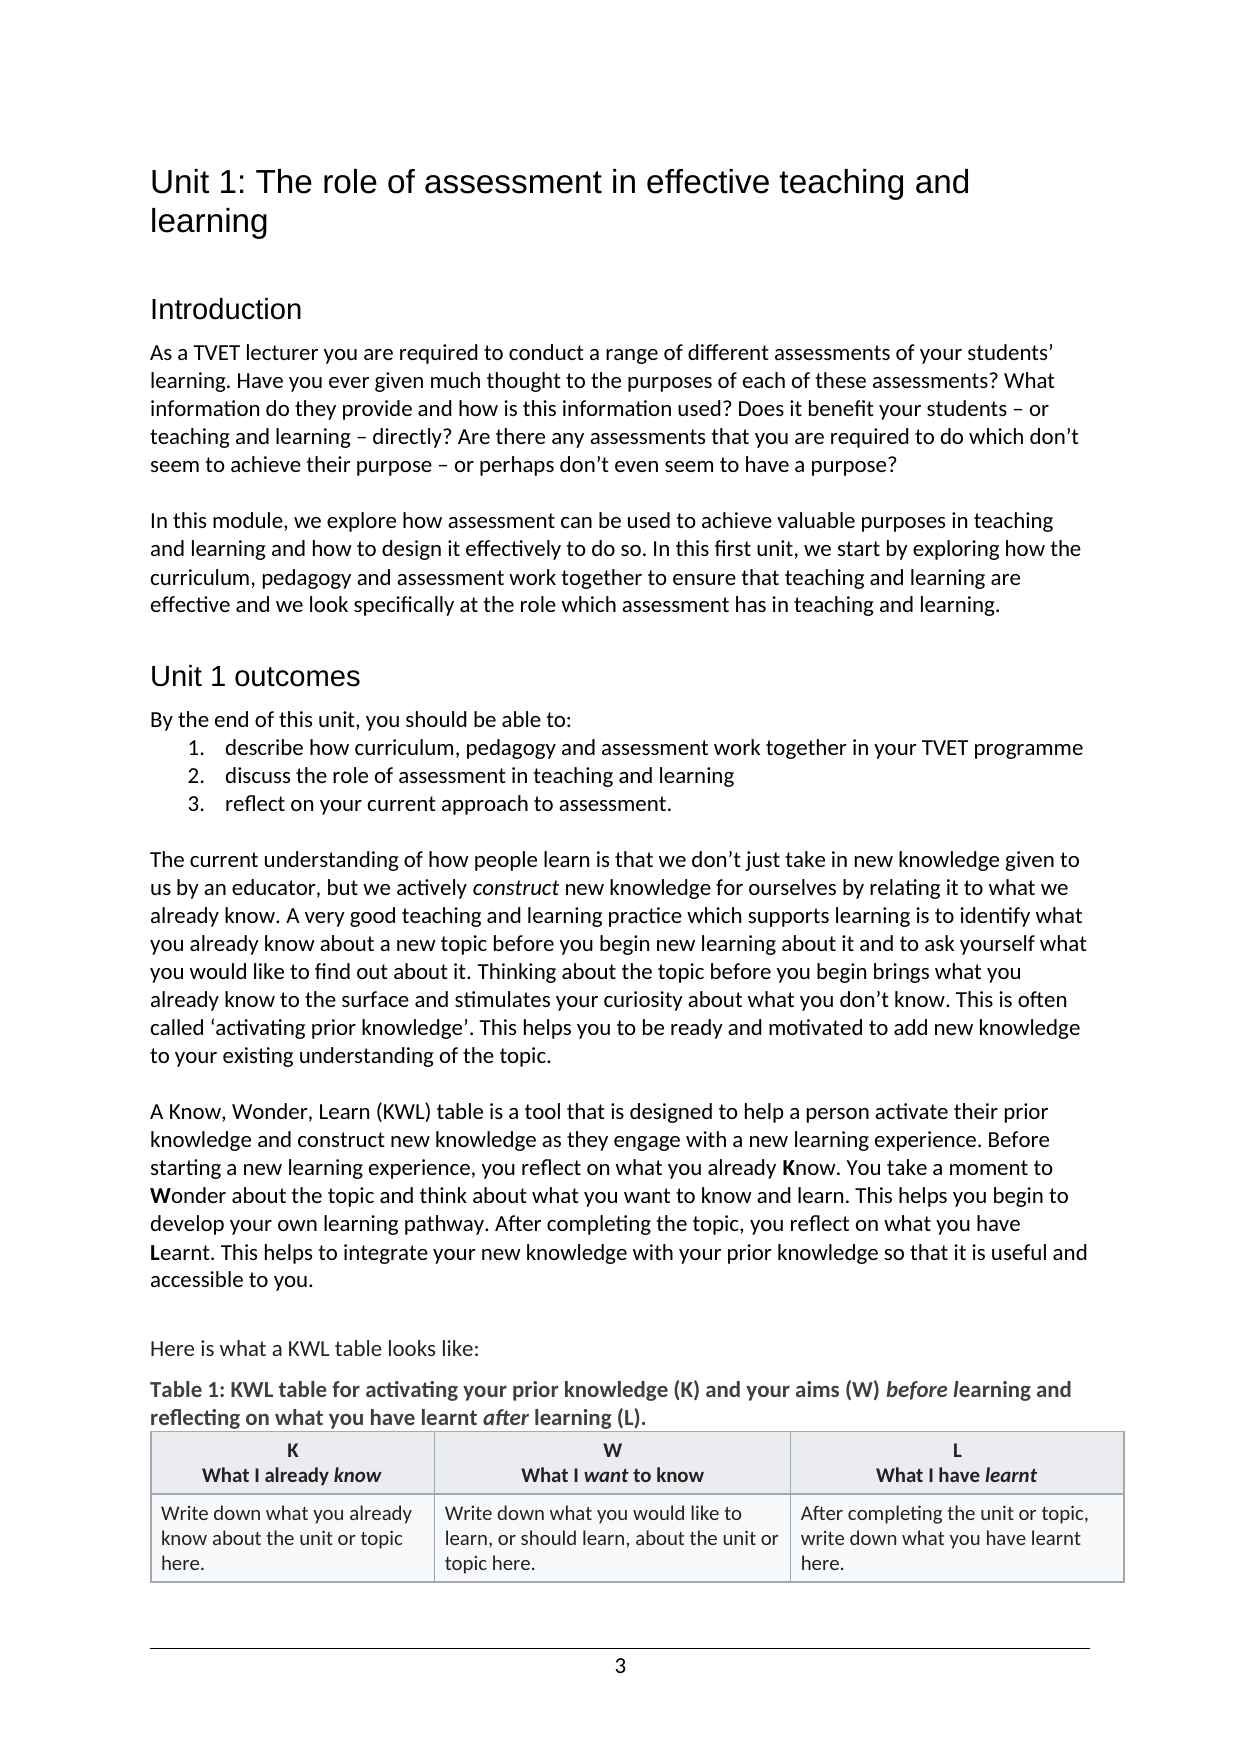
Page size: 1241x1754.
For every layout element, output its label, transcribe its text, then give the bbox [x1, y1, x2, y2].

table_header W What I want to know [435, 1432, 790, 1493]
text Table 1: KWL table for activating your prior knowledge (K) and your aims (W) before learning and reflecting on what you have learnt after learning (L). [150, 1375, 1090, 1431]
text A Know, Wonder, Learn (KWL) table is a tool that is designed to help a person activate their prior knowledge and construct new knowledge as they engage with a new learning experience. Before starting a new learning experience, you reflect on what you already Know. You take a moment to Wonder about the topic and think about what you want to know and learn. This helps you begin to develop your own learning pathway. After completing the topic, you reflect on what you have Learnt. This helps to integrate your new knowledge with your prior knowledge so that it is useful and accessible to you. [150, 1097, 1090, 1294]
table_header K What I already know [152, 1432, 434, 1493]
subtitle Introduction [150, 292, 1090, 326]
text In this module, we explore how assessment can be used to achieve valuable purposes in teaching and learning and how to design it effectively to do so. In this first unit, we start by exploring how the curriculum, pedagogy and assessment work together to ensure that teaching and learning are effective and we look specifically at the role which assessment has in teaching and learning. [150, 507, 1090, 619]
list discuss the role of assessment in teaching and learning [187, 761, 1090, 789]
text Here is what a KWL table looks like: [150, 1334, 1090, 1362]
table_header L What I have learnt [791, 1432, 1123, 1493]
text By the end of this unit, you should be able to: [150, 705, 1090, 733]
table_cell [791, 1495, 1123, 1581]
text The current understanding of how people learn is that we don’t just take in new knowledge given to us by an educator, but we actively construct new knowledge for ourselves by relating it to what we already know. A very good teaching and learning practice which supports learning is to identify what you already know about a new topic before you begin new learning about it and to ask yourself what you would like to find out about it. Thinking about the topic before you begin brings what you already know to the surface and stimulates your curiosity about what you don’t know. This is often called ‘activating prior knowledge’. This helps you to be ready and motivated to add new knowledge to your existing understanding of the topic. [150, 845, 1090, 1069]
text As a TVET lecturer you are required to conduct a range of different assessments of your students’ learning. Have you ever given much thought to the purposes of each of these assessments? What information do they provide and how is this information used? Does it benefit your students – or teaching and learning – directly? Are there any assessments that you are required to do which don’t seem to achieve their purpose – or perhaps don’t even seem to have a purpose? [150, 338, 1090, 478]
list reflect on your current approach to assessment. [187, 789, 1090, 817]
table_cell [152, 1495, 434, 1581]
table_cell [435, 1495, 790, 1581]
list describe how curriculum, pedagogy and assessment work together in your TVET programme [187, 733, 1090, 761]
subtitle Unit 1: The role of assessment in effective teaching and learning [150, 162, 1090, 239]
subtitle Unit 1 outcomes [150, 659, 1090, 693]
